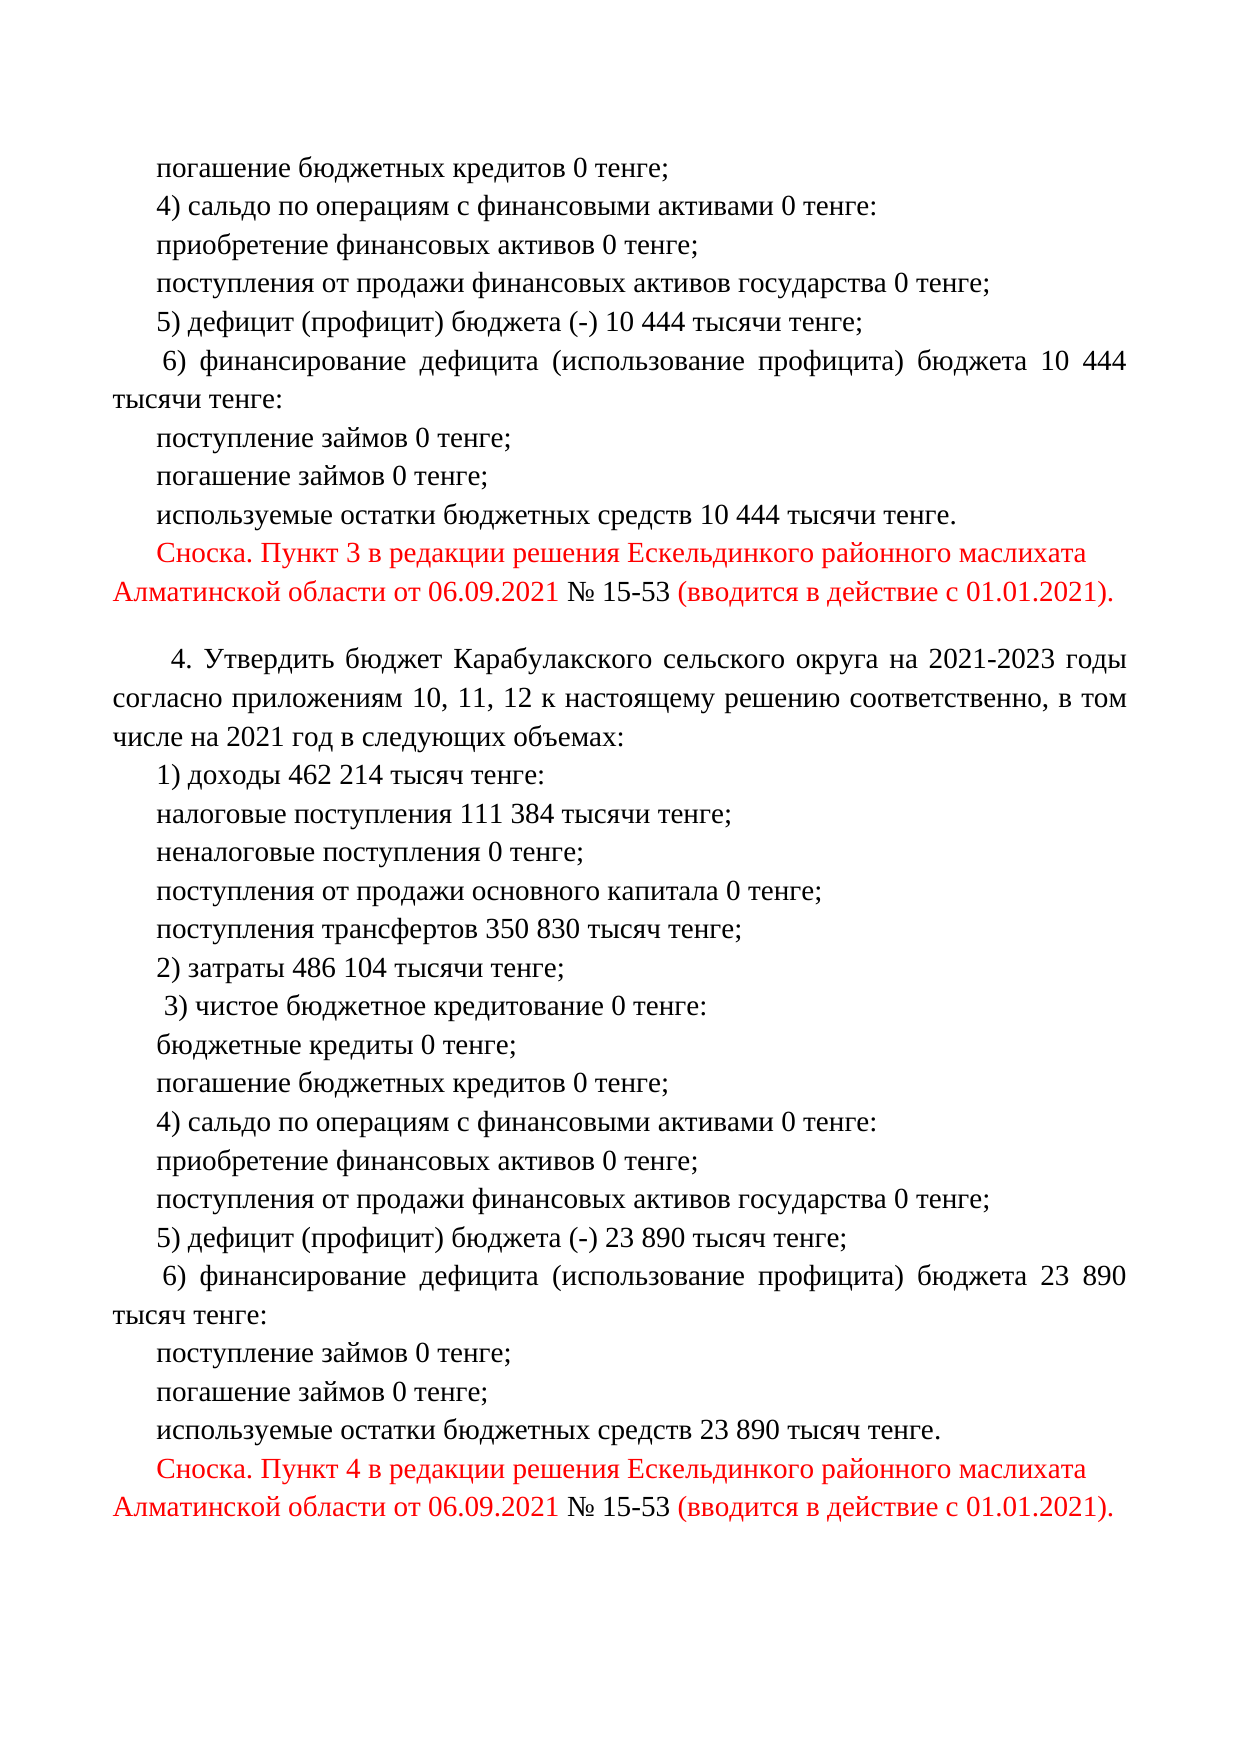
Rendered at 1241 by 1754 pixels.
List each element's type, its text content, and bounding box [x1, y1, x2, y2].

text приобретение финансовых активов 0 тенге; [112, 227, 1128, 261]
text 1) доходы 462 214 тысяч тенге: [112, 757, 1128, 791]
text приобретение финансовых активов 0 тенге; [112, 1143, 1128, 1176]
text погашение бюджетных кредитов 0 тенге; [112, 1066, 1128, 1099]
text бюджетные кредиты 0 тенге; [112, 1027, 1128, 1061]
text 3) чистое бюджетное кредитование 0 тенге: [112, 988, 1128, 1022]
text неналоговые поступления 0 тенге; [112, 834, 1128, 868]
text 5) дефицит (профицит) бюджета (-) 23 890 тысяч тенге; [112, 1220, 1128, 1253]
text 2) затраты 486 104 тысячи тенге; [112, 950, 1128, 983]
text поступление займов 0 тенге; [112, 420, 1128, 453]
text поступления трансфертов 350 830 тысяч тенге; [112, 911, 1128, 945]
text Сноска. Пункт 3 в редакции решения Ескельдинкого районного маслихата Алматинской области от 06.09.2021 № 15-53 (вводится в действие с 01.01.2021). [112, 535, 1128, 638]
text используемые остатки бюджетных средств 23 890 тысяч тенге. [112, 1412, 1128, 1446]
text погашение бюджетных кредитов 0 тенге; [112, 150, 1128, 183]
text 6) финансирование дефицита (использование профицита) бюджета 23 890 тысяч тенге: [112, 1258, 1128, 1330]
text используемые остатки бюджетных средств 10 444 тысячи тенге. [112, 497, 1128, 530]
text погашение займов 0 тенге; [112, 458, 1128, 492]
text Сноска. Пункт 4 в редакции решения Ескельдинкого районного маслихата Алматинской области от 06.09.2021 № 15-53 (вводится в действие с 01.01.2021). [112, 1451, 1128, 1553]
text 5) дефицит (профицит) бюджета (-) 10 444 тысячи тенге; [112, 304, 1128, 338]
text поступления от продажи финансовых активов государства 0 тенге; [112, 1181, 1128, 1215]
text поступление займов 0 тенге; [112, 1335, 1128, 1369]
text 6) финансирование дефицита (использование профицита) бюджета 10 444 тысячи тенге: [112, 343, 1128, 415]
text налоговые поступления 111 384 тысячи тенге; [112, 796, 1128, 829]
text поступления от продажи основного капитала 0 тенге; [112, 873, 1128, 906]
text 4) сальдо по операциям с финансовыми активами 0 тенге: [112, 1104, 1128, 1138]
text поступления от продажи финансовых активов государства 0 тенге; [112, 266, 1128, 299]
text 4) сальдо по операциям с финансовыми активами 0 тенге: [112, 188, 1128, 222]
text 4. Утвердить бюджет Карабулакского сельского округа на 2021-2023 годы согласно приложениям 10, 11, 12 к настоящему решению соответственно, в том числе на 2021 год в следующих объемах: [112, 642, 1128, 752]
text погашение займов 0 тенге; [112, 1374, 1128, 1407]
